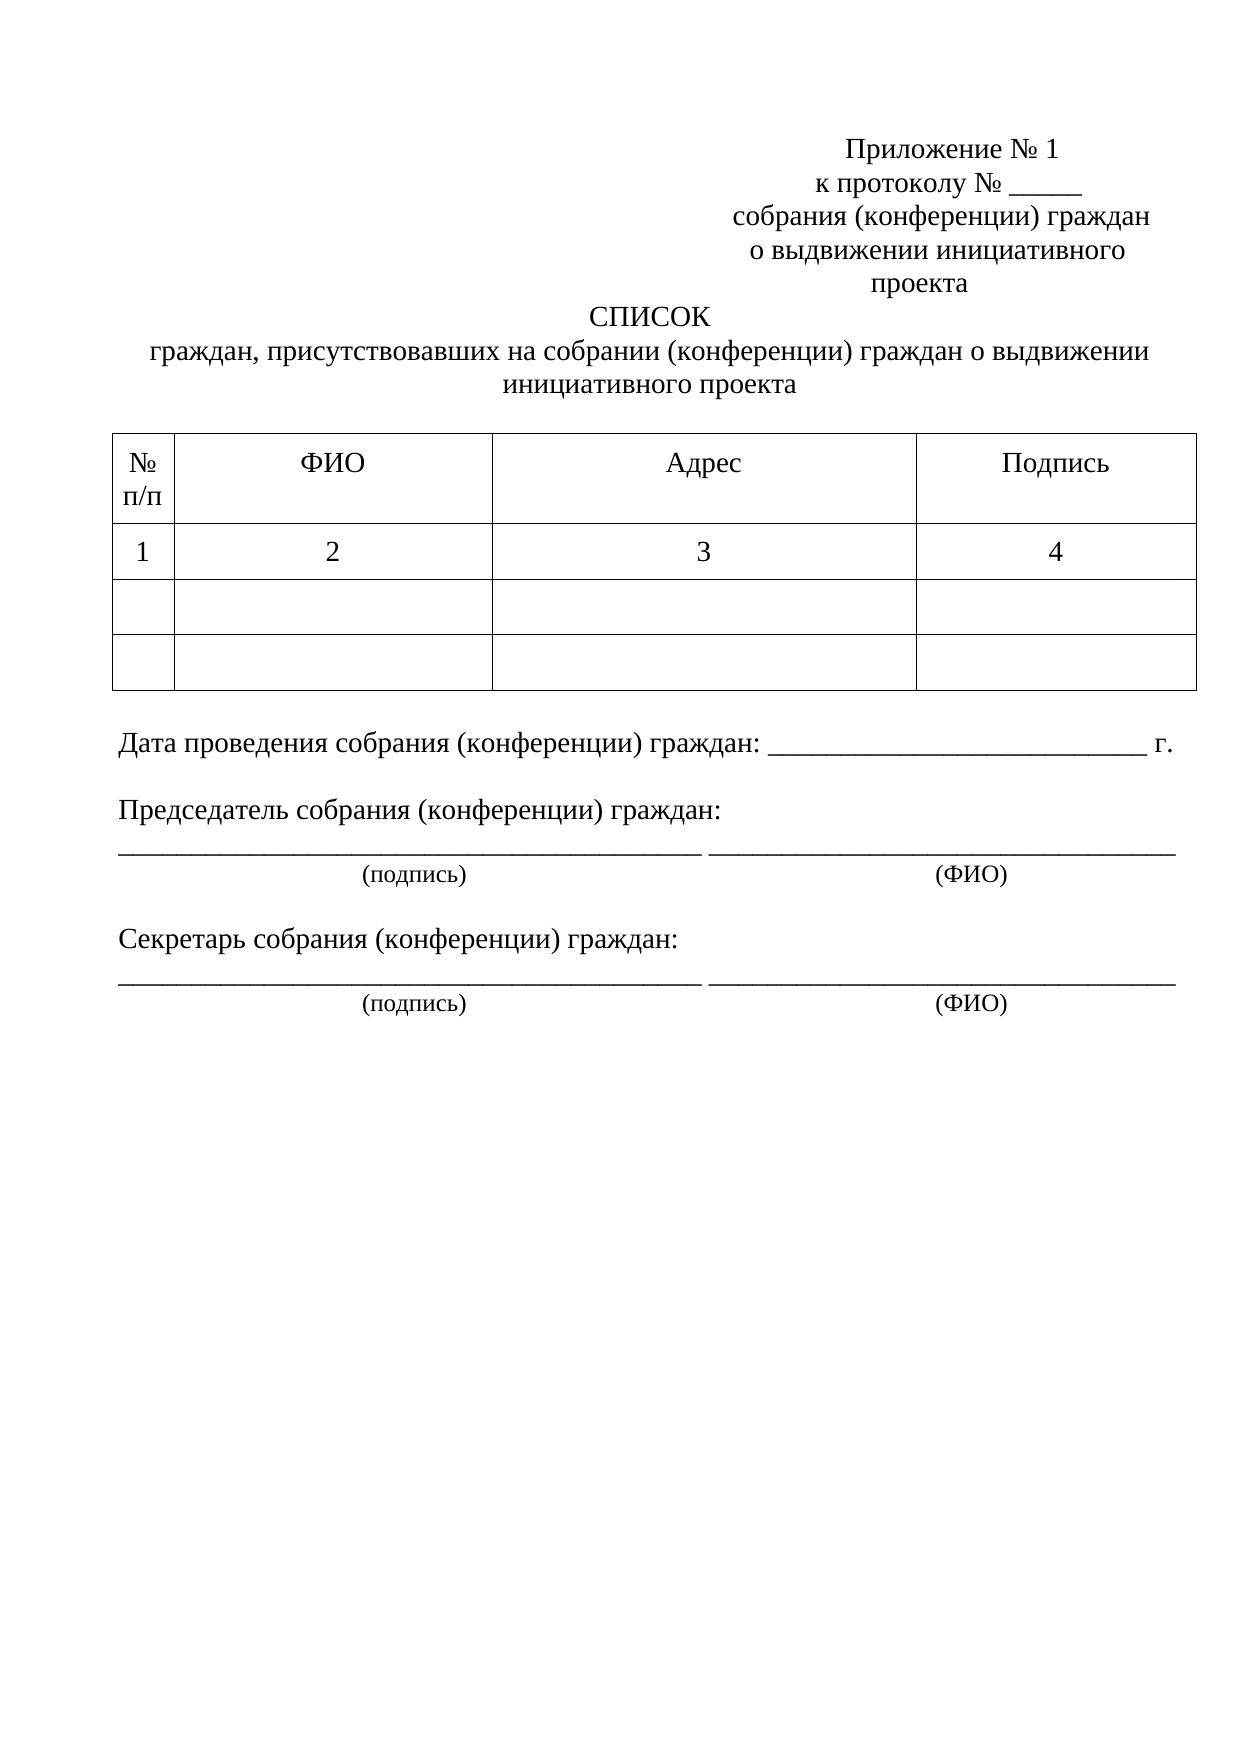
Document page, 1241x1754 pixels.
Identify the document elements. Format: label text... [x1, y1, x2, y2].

text проекта [118, 266, 1181, 299]
text Секретарь собрания (конференции) граждан: [118, 921, 1181, 955]
table_header Подпись [917, 434, 1196, 523]
text Дата проведения собрания (конференции) граждан: __________________________ г. [118, 725, 1181, 758]
table_cell 4 [917, 524, 1196, 578]
text к протоколу № _____ [118, 165, 1181, 198]
text инициативного проекта [118, 366, 1181, 400]
text (подпись) (ФИО) [118, 859, 1181, 888]
table_header ФИО [175, 434, 492, 523]
table_cell [175, 635, 492, 690]
table_cell [113, 580, 174, 634]
text (подпись) (ФИО) [118, 988, 1181, 1017]
table_cell [493, 580, 916, 634]
table_cell 3 [493, 524, 916, 578]
table_header № п/п [113, 434, 174, 523]
text Приложение № 1 [118, 131, 1181, 165]
table_cell [113, 635, 174, 690]
text ________________________________________ ________________________________ [118, 955, 1181, 988]
text ________________________________________ ________________________________ [118, 825, 1181, 859]
table_cell [175, 580, 492, 634]
text СПИСОК [118, 299, 1181, 333]
text граждан, присутствовавших на собрании (конференции) граждан о выдвижении [118, 333, 1181, 366]
table_cell [917, 580, 1196, 634]
table_cell 1 [113, 524, 174, 578]
table_cell [493, 635, 916, 690]
table_cell 2 [175, 524, 492, 578]
text собрания (конференции) граждан [118, 198, 1181, 232]
table_cell [917, 635, 1196, 690]
text о выдвижении инициативного [118, 232, 1181, 266]
text Председатель собрания (конференции) граждан: [118, 792, 1181, 825]
table_header Адрес [493, 434, 916, 523]
